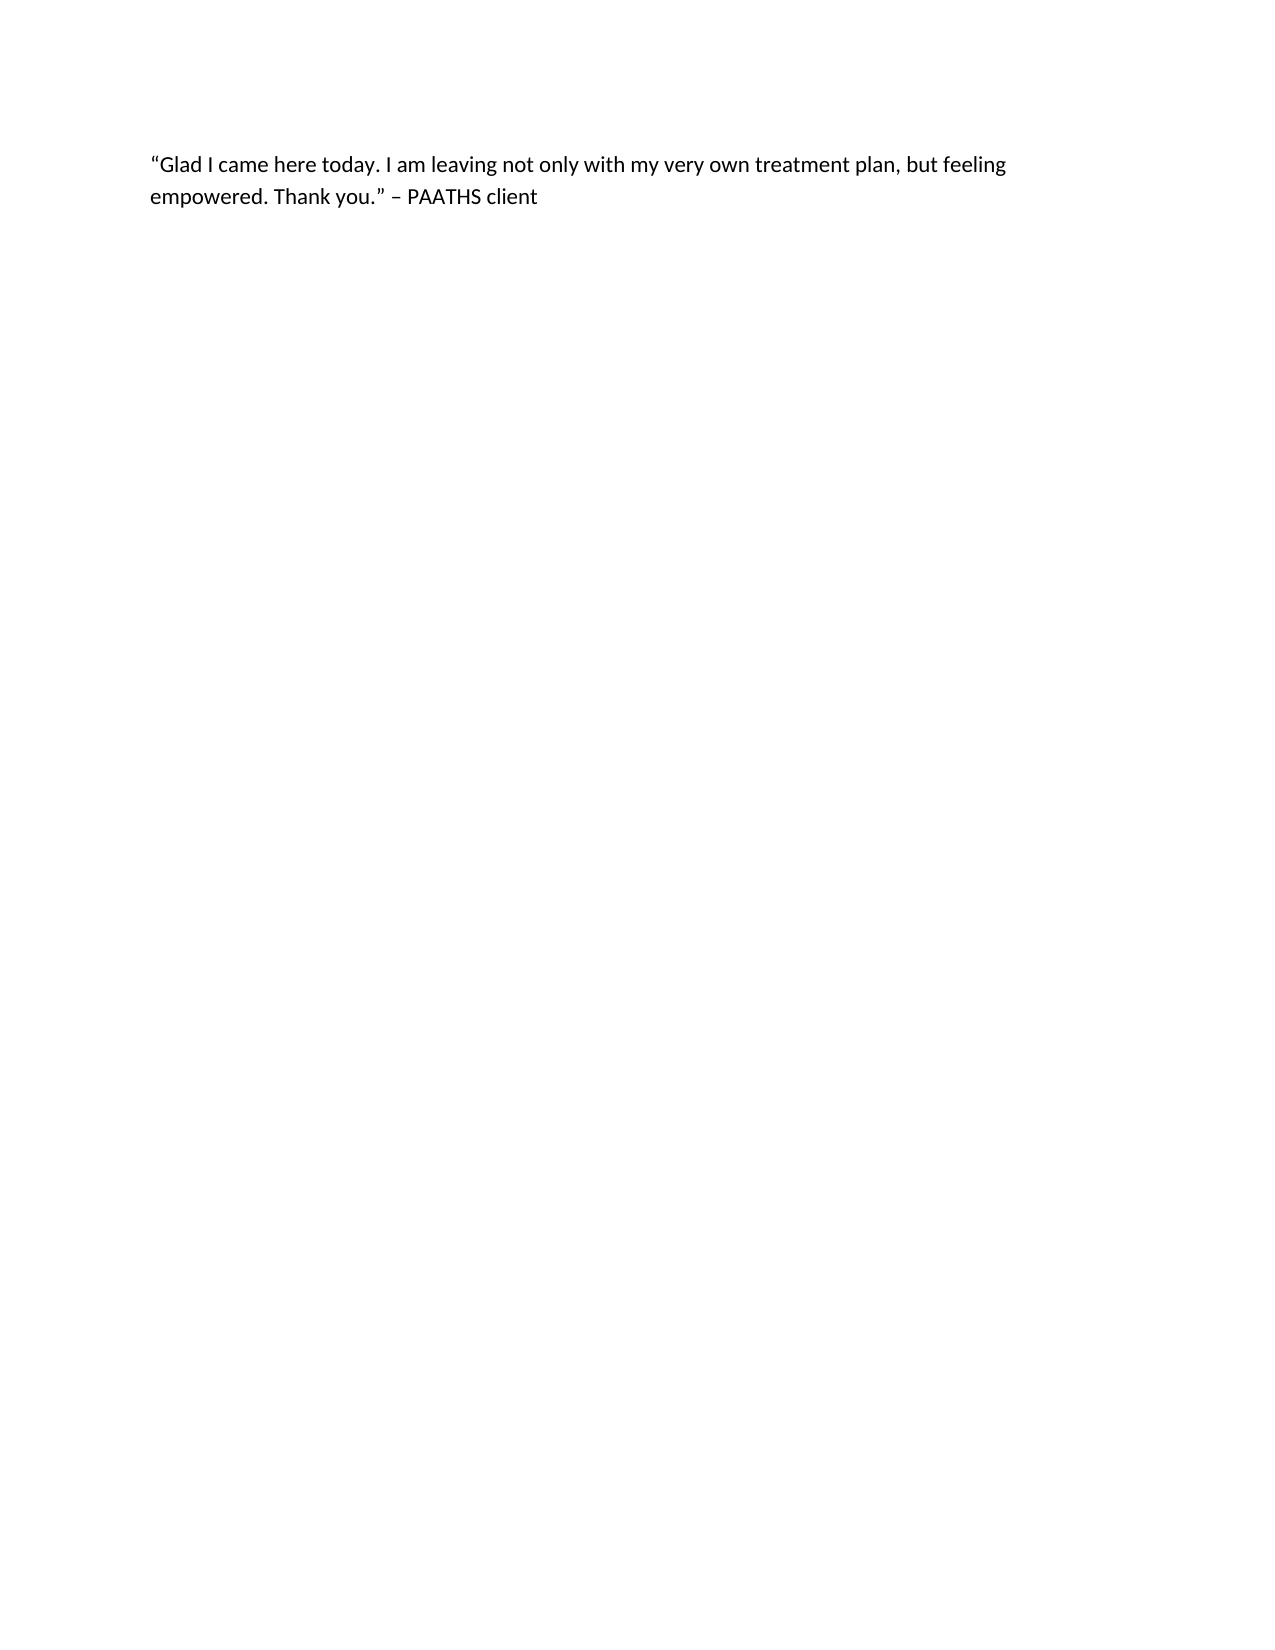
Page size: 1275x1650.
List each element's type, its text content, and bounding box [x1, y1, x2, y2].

text “Glad I came here today. I am leaving not only with my very own treatment plan, but feeling empowered. Thank you.” – PAATHS client [150, 150, 1125, 210]
